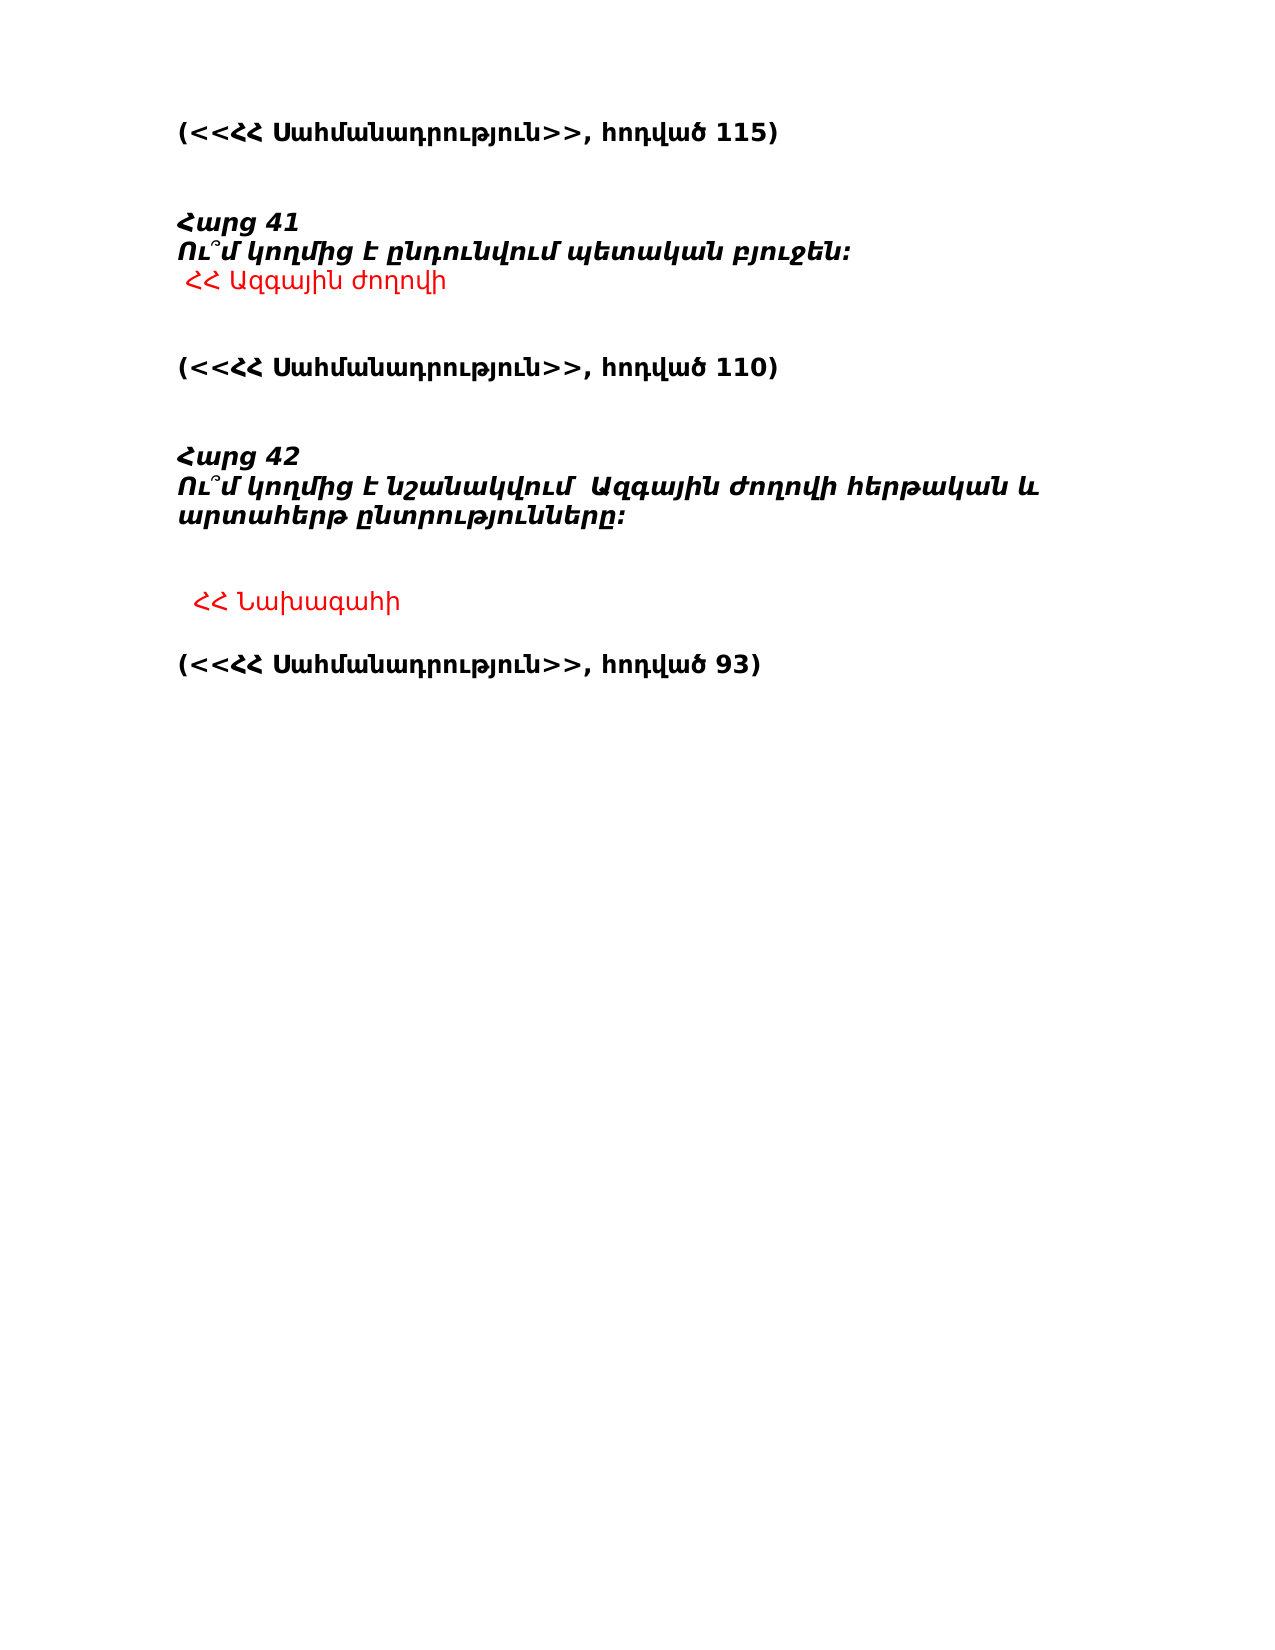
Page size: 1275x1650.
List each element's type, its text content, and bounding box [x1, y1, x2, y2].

text (<<ՀՀ Սահմանադրություն>>, հոդված 110) [177, 353, 1186, 382]
text Ու՞մ կողմից է ընդունվում պետական բյուջեն։ [177, 237, 1186, 266]
text (<<ՀՀ Սահմանադրություն>>, հոդված 93) [177, 651, 1186, 680]
text (<<ՀՀ Սահմանադրություն>>, հոդված 115) [177, 118, 1186, 147]
text ՀՀ Ազգային ժողովի [177, 266, 1186, 296]
text Ու՞մ կողմից է նշանակվում Ազգային ժողովի հերթական և արտահերթ ընտրությունները։ [177, 472, 1186, 530]
text ՀՀ Նախագահի [177, 587, 1186, 616]
text Հարց 42 [177, 443, 1186, 472]
text Հարց 41 [177, 208, 1186, 237]
